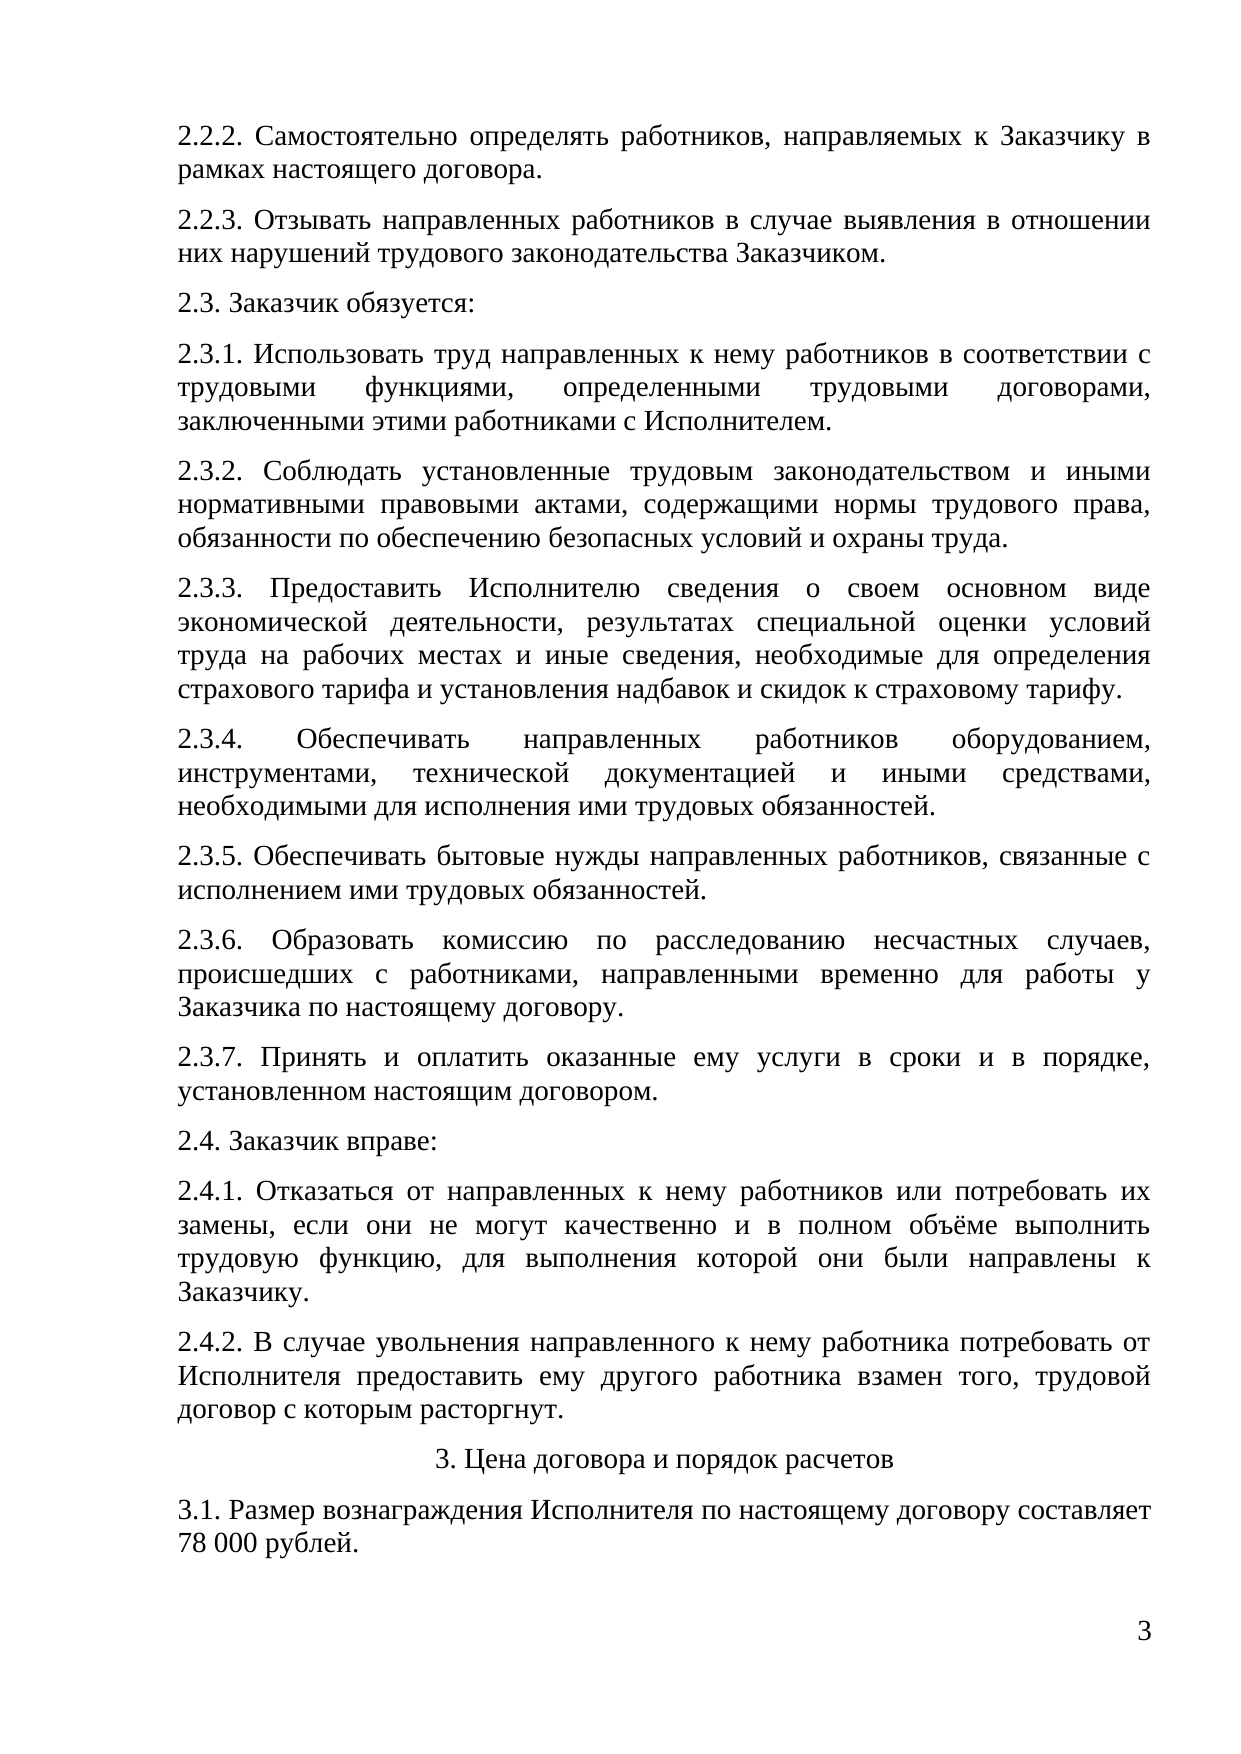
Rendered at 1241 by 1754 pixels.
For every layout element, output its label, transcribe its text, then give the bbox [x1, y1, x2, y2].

text 2.3.5. Обеспечивать бытовые нужды направленных работников, связанные с исполнением ими трудовых обязанностей. [177, 838, 1152, 906]
text 2.4.1. Отказаться от направленных к нему работников или потребовать их замены, если они не могут качественно и в полном объёме выполнить трудовую функцию, для выполнения которой они были направлены к Заказчику. [177, 1173, 1152, 1308]
text 2.3.3. Предоставить Исполнителю сведения о своем основном виде экономической деятельности, результатах специальной оценки условий труда на рабочих местах и иные сведения, необходимые для определения страхового тарифа и установления надбавок и скидок к страховому тарифу. [177, 570, 1152, 704]
text 2.2.3. Отзывать направленных работников в случае выявления в отношении них нарушений трудового законодательства Заказчиком. [177, 202, 1152, 269]
text 2.2.2. Самостоятельно определять работников, направляемых к Заказчику в рамках настоящего договора. [177, 118, 1152, 185]
text 2.3.4. Обеспечивать направленных работников оборудованием, инструментами, технической документацией и иными средствами, необходимыми для исполнения ими трудовых обязанностей. [177, 721, 1152, 822]
text 2.4. Заказчик вправе: [177, 1123, 1152, 1157]
text 2.3.6. Образовать комиссию по расследованию несчастных случаев, происшедших с работниками, направленными временно для работы у Заказчика по настоящему договору. [177, 922, 1152, 1023]
text 2.4.2. В случае увольнения направленного к нему работника потребовать от Исполнителя предоставить ему другого работника взамен того, трудовой договор с которым расторгнут. [177, 1324, 1152, 1425]
text 2.3.7. Принять и оплатить оказанные ему услуги в сроки и в порядке, установленном настоящим договором. [177, 1039, 1152, 1107]
text 2.3.2. Соблюдать установленные трудовым законодательством и иными нормативными правовыми актами, содержащими нормы трудового права, обязанности по обеспечению безопасных условий и охраны труда. [177, 453, 1152, 554]
text 3.1. Размер вознаграждения Исполнителя по настоящему договору составляет 78 000 рублей. [177, 1492, 1152, 1559]
text 2.3. Заказчик обязуется: [177, 286, 1152, 319]
text 3. Цена договора и порядок расчетов [177, 1442, 1152, 1475]
text 2.3.1. Использовать труд направленных к нему работников в соответствии с трудовыми функциями, определенными трудовыми договорами, заключенными этими работниками с Исполнителем. [177, 336, 1152, 436]
